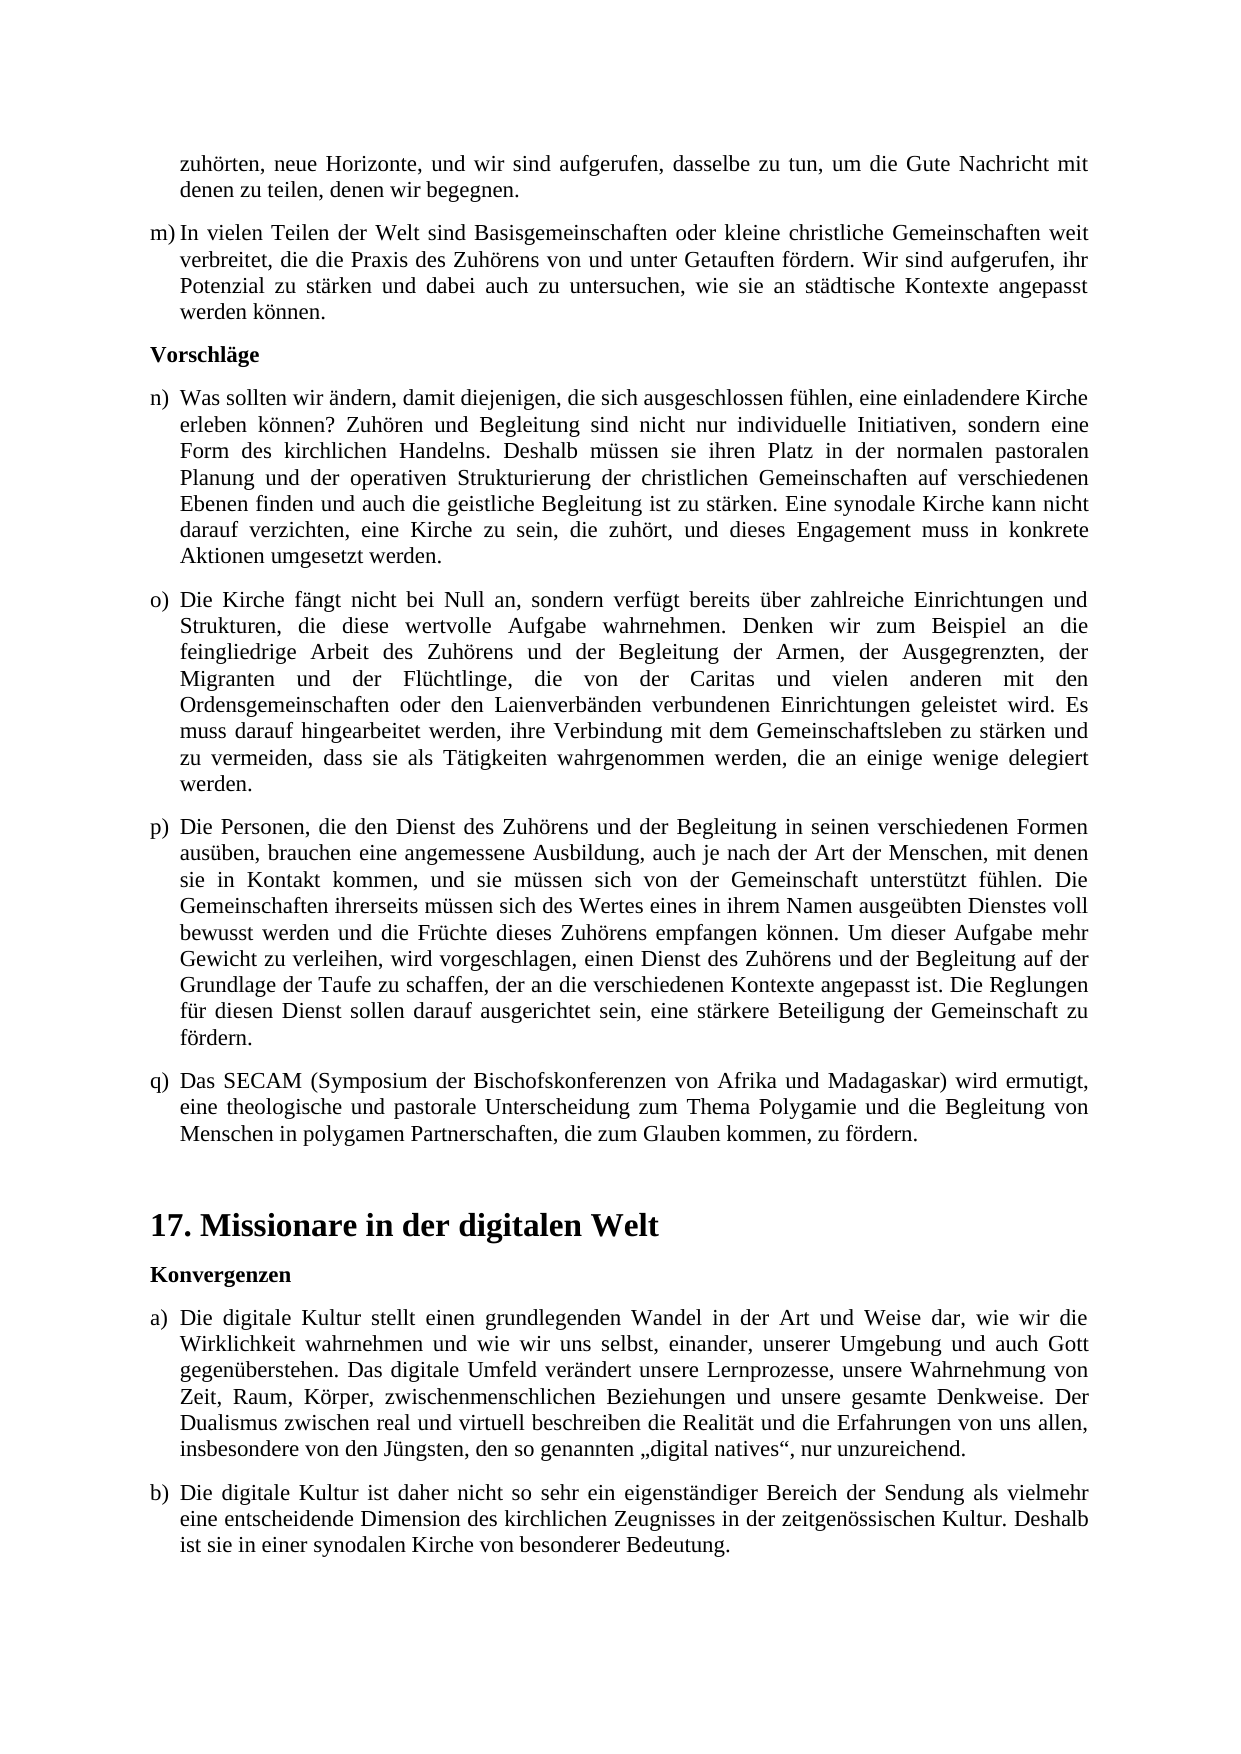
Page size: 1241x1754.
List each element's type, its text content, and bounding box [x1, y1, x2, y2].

text b) Die digitale Kultur ist daher nicht so sehr ein eigenständiger Bereich der Sendung als vielmehr eine entscheidende Dimension des kirchlichen Zeugnisses in der zeitgenössischen Kultur. Deshalb ist sie in einer synodalen Kirche von besonderer Bedeutung. [150, 1478, 1090, 1558]
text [150, 150, 1090, 203]
text o) Die Kirche fängt nicht bei Null an, sondern verfügt bereits über zahlreiche Einrichtungen und Strukturen, die diese wertvolle Aufgabe wahrnehmen. Denken wir zum Beispiel an die feingliedrige Arbeit des Zuhörens und der Begleitung der Armen, der Ausgegrenzten, der Migranten und der Flüchtlinge, die von der Caritas und vielen anderen mit den Ordensgemeinschaften oder den Laienverbänden verbundenen Einrichtungen geleistet wird. Es muss darauf hingearbeitet werden, ihre Verbindung mit dem Gemeinschaftsleben zu stärken und zu vermeiden, dass sie als Tätigkeiten wahrgenommen werden, die an einige wenige delegiert werden. [150, 586, 1090, 796]
text 17. Missionare in der digitalen Welt [150, 1206, 1090, 1244]
text p) Die Personen, die den Dienst des Zuhörens und der Begleitung in seinen verschiedenen Formen ausüben, brauchen eine angemessene Ausbildung, auch je nach der Art der Menschen, mit denen sie in Kontakt kommen, und sie müssen sich von der Gemeinschaft unterstützt fühlen. Die Gemeinschaften ihrerseits müssen sich des Wertes eines in ihrem Namen ausgeübten Dienstes voll bewusst werden und die Früchte dieses Zuhörens empfangen können. Um dieser Aufgabe mehr Gewicht zu verleihen, wird vorgeschlagen, einen Dienst des Zuhörens und der Begleitung auf der Grundlage der Taufe zu schaffen, der an die verschiedenen Kontexte angepasst ist. Die Reglungen für diesen Dienst sollen darauf ausgerichtet sein, eine stärkere Beteiligung der Gemeinschaft zu fördern. [150, 813, 1090, 1050]
text Vorschläge [150, 341, 1090, 368]
text n) Was sollten wir ändern, damit diejenigen, die sich ausgeschlossen fühlen, eine einladendere Kirche erleben können? Zuhören und Begleitung sind nicht nur individuelle Initiativen, sondern eine Form des kirchlichen Handelns. Deshalb müssen sie ihren Platz in der normalen pastoralen Planung und der operativen Strukturierung der christlichen Gemeinschaften auf verschiedenen Ebenen finden und auch die geistliche Begleitung ist zu stärken. Eine synodale Kirche kann nicht darauf verzichten, eine Kirche zu sein, die zuhört, und dieses Engagement muss in konkrete Aktionen umgesetzt werden. [150, 384, 1090, 569]
text Konvergenzen [150, 1261, 1090, 1287]
text m) In vielen Teilen der Welt sind Basisgemeinschaften oder kleine christliche Gemeinschaften weit verbreitet, die die Praxis des Zuhörens von und unter Getauften fördern. Wir sind aufgerufen, ihr Potenzial zu stärken und dabei auch zu untersuchen, wie sie an städtische Kontexte angepasst werden können. [150, 219, 1090, 325]
text q) Das SECAM (Symposium der Bischofskonferenzen von Afrika und Madagaskar) wird ermutigt, eine theologische und pastorale Unterscheidung zum Thema Polygamie und die Begleitung von Menschen in polygamen Partnerschaften, die zum Glauben kommen, zu fördern. [150, 1067, 1090, 1146]
text a) Die digitale Kultur stellt einen grundlegenden Wandel in der Art und Weise dar, wie wir die Wirklichkeit wahrnehmen und wie wir uns selbst, einander, unserer Umgebung und auch Gott gegenüberstehen. Das digitale Umfeld verändert unsere Lernprozesse, unsere Wahrnehmung von Zeit, Raum, Körper, zwischenmenschlichen Beziehungen und unsere gesamte Denkweise. Der Dualismus zwischen real und virtuell beschreiben die Realität und die Erfahrungen von uns allen, insbesondere von den Jüngsten, den so genannten „digital natives“, nur unzureichend. [150, 1304, 1090, 1462]
